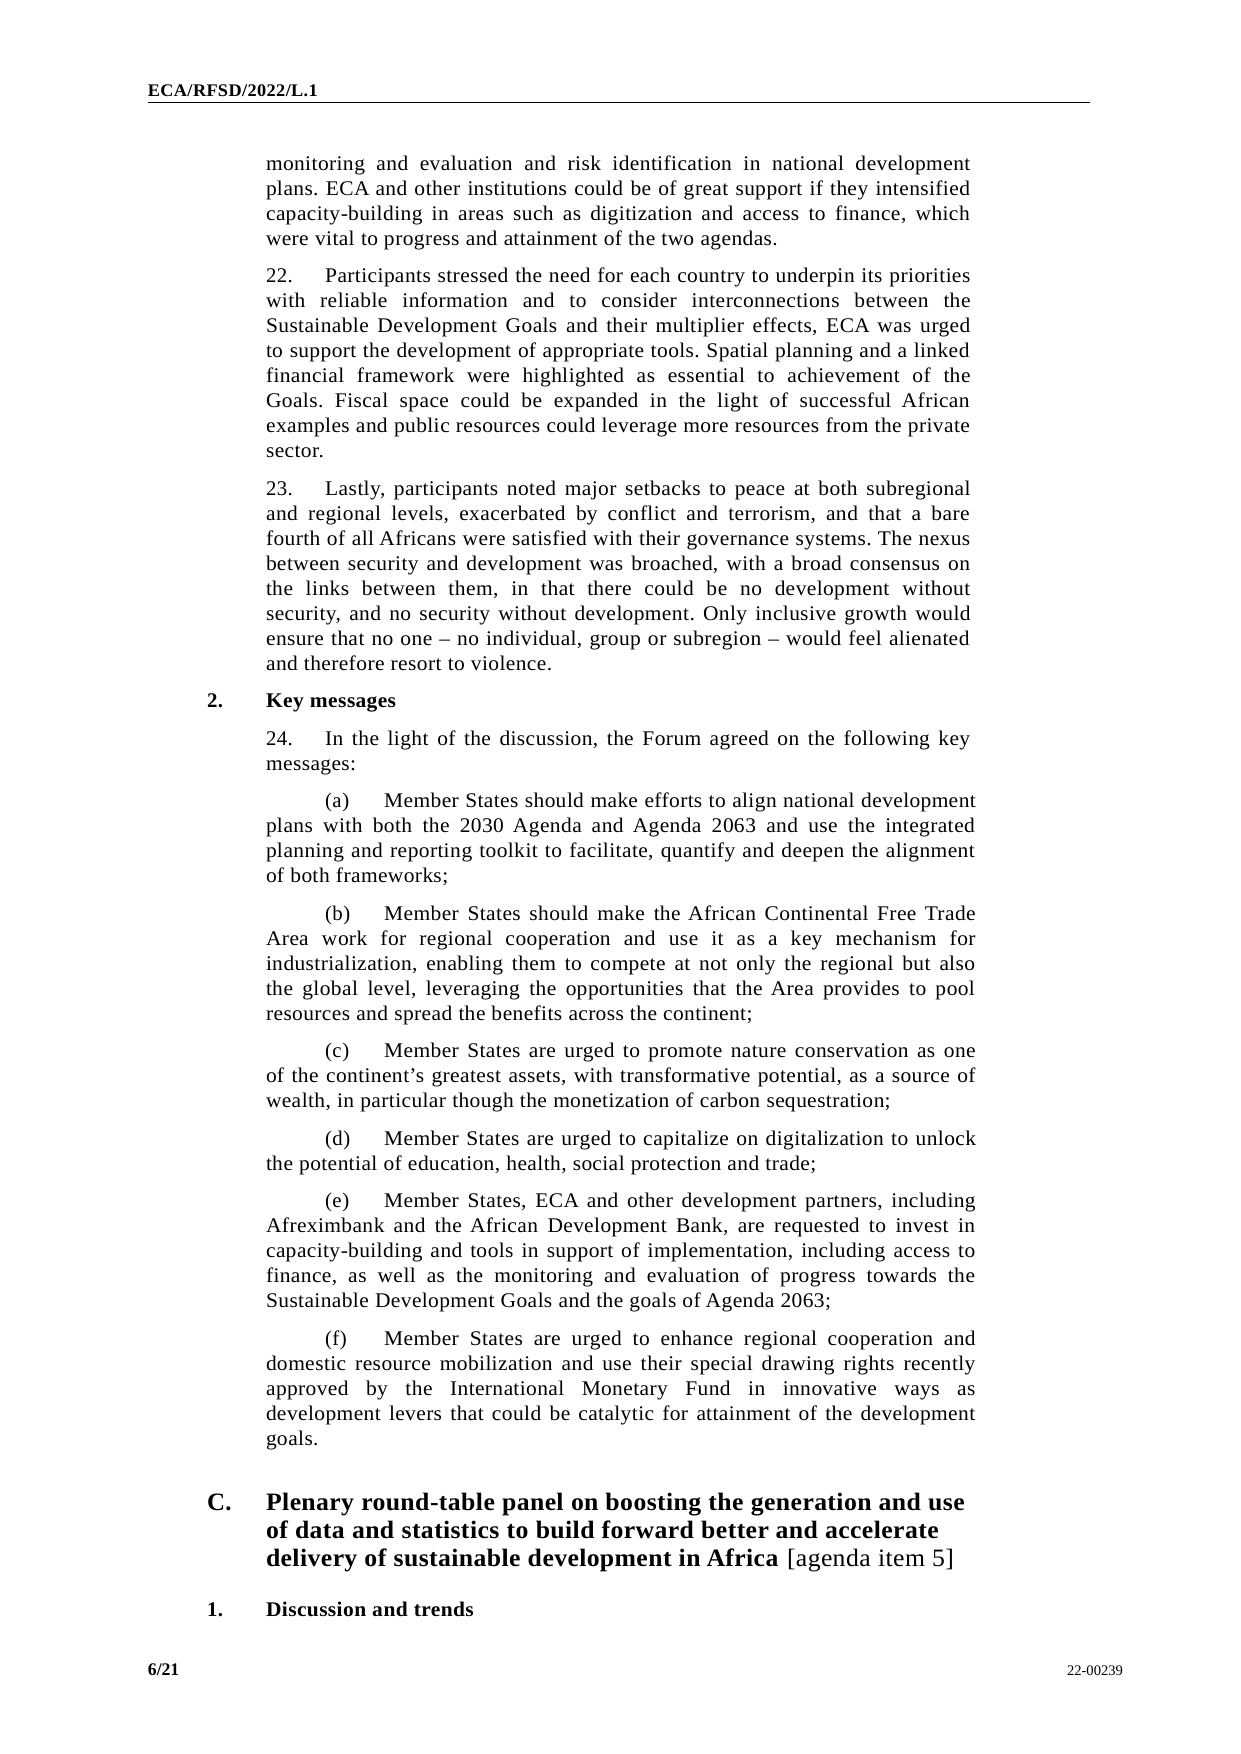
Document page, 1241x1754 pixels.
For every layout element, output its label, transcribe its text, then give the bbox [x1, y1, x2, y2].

list Discussion and trends [207, 1597, 972, 1622]
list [266, 150, 972, 250]
list Member States, ECA and other development partners, including Afreximbank and the African Development Bank, are requested to invest in capacity-building and tools in support of implementation, including access to finance, as well as the monitoring and evaluation of progress towards the Sustainable Development Goals and the goals of Agenda 2063; [266, 1187, 977, 1312]
list Member States should make efforts to align national development plans with both the 2030 Agenda and Agenda 2063 and use the integrated planning and reporting toolkit to facilitate, quantify and deepen the alignment of both frameworks; [266, 787, 977, 887]
list Member States are urged to capitalize on digitalization to unlock the potential of education, health, social protection and trade; [266, 1125, 977, 1175]
list Member States are urged to promote nature conservation as one of the continent’s greatest assets, with transformative potential, as a source of wealth, in particular though the monetization of carbon sequestration; [266, 1037, 977, 1112]
list Member States are urged to enhance regional cooperation and domestic resource mobilization and use their special drawing rights recently approved by the International Monetary Fund in innovative ways as development levers that could be catalytic for attainment of the development goals. [266, 1325, 977, 1450]
list Key messages [207, 687, 972, 712]
list Participants stressed the need for each country to underpin its priorities with reliable information and to consider interconnections between the Sustainable Development Goals and their multiplier effects, ECA was urged to support the development of appropriate tools. Spatial planning and a linked financial framework were highlighted as essential to achievement of the Goals. Fiscal space could be expanded in the light of successful African examples and public resources could leverage more resources from the private sector. [266, 262, 972, 462]
list Lastly, participants noted major setbacks to peace at both subregional and regional levels, exacerbated by conflict and terrorism, and that a bare fourth of all Africans were satisfied with their governance systems. The nexus between security and development was broached, with a broad consensus on the links between them, in that there could be no development without security, and no security without development. Only inclusive growth would ensure that no one – no individual, group or subregion – would feel alienated and therefore resort to violence. [266, 475, 972, 675]
list Member States should make the African Continental Free Trade Area work for regional cooperation and use it as a key mechanism for industrialization, enabling them to compete at not only the regional but also the global level, leveraging the opportunities that the Area provides to pool resources and spread the benefits across the continent; [266, 900, 977, 1025]
list Plenary round-table panel on boosting the generation and use of data and statistics to build forward better and accelerate delivery of sustainable development in Africa [agenda item 5] [207, 1487, 972, 1572]
list In the light of the discussion, the Forum agreed on the following key messages: [266, 725, 972, 775]
